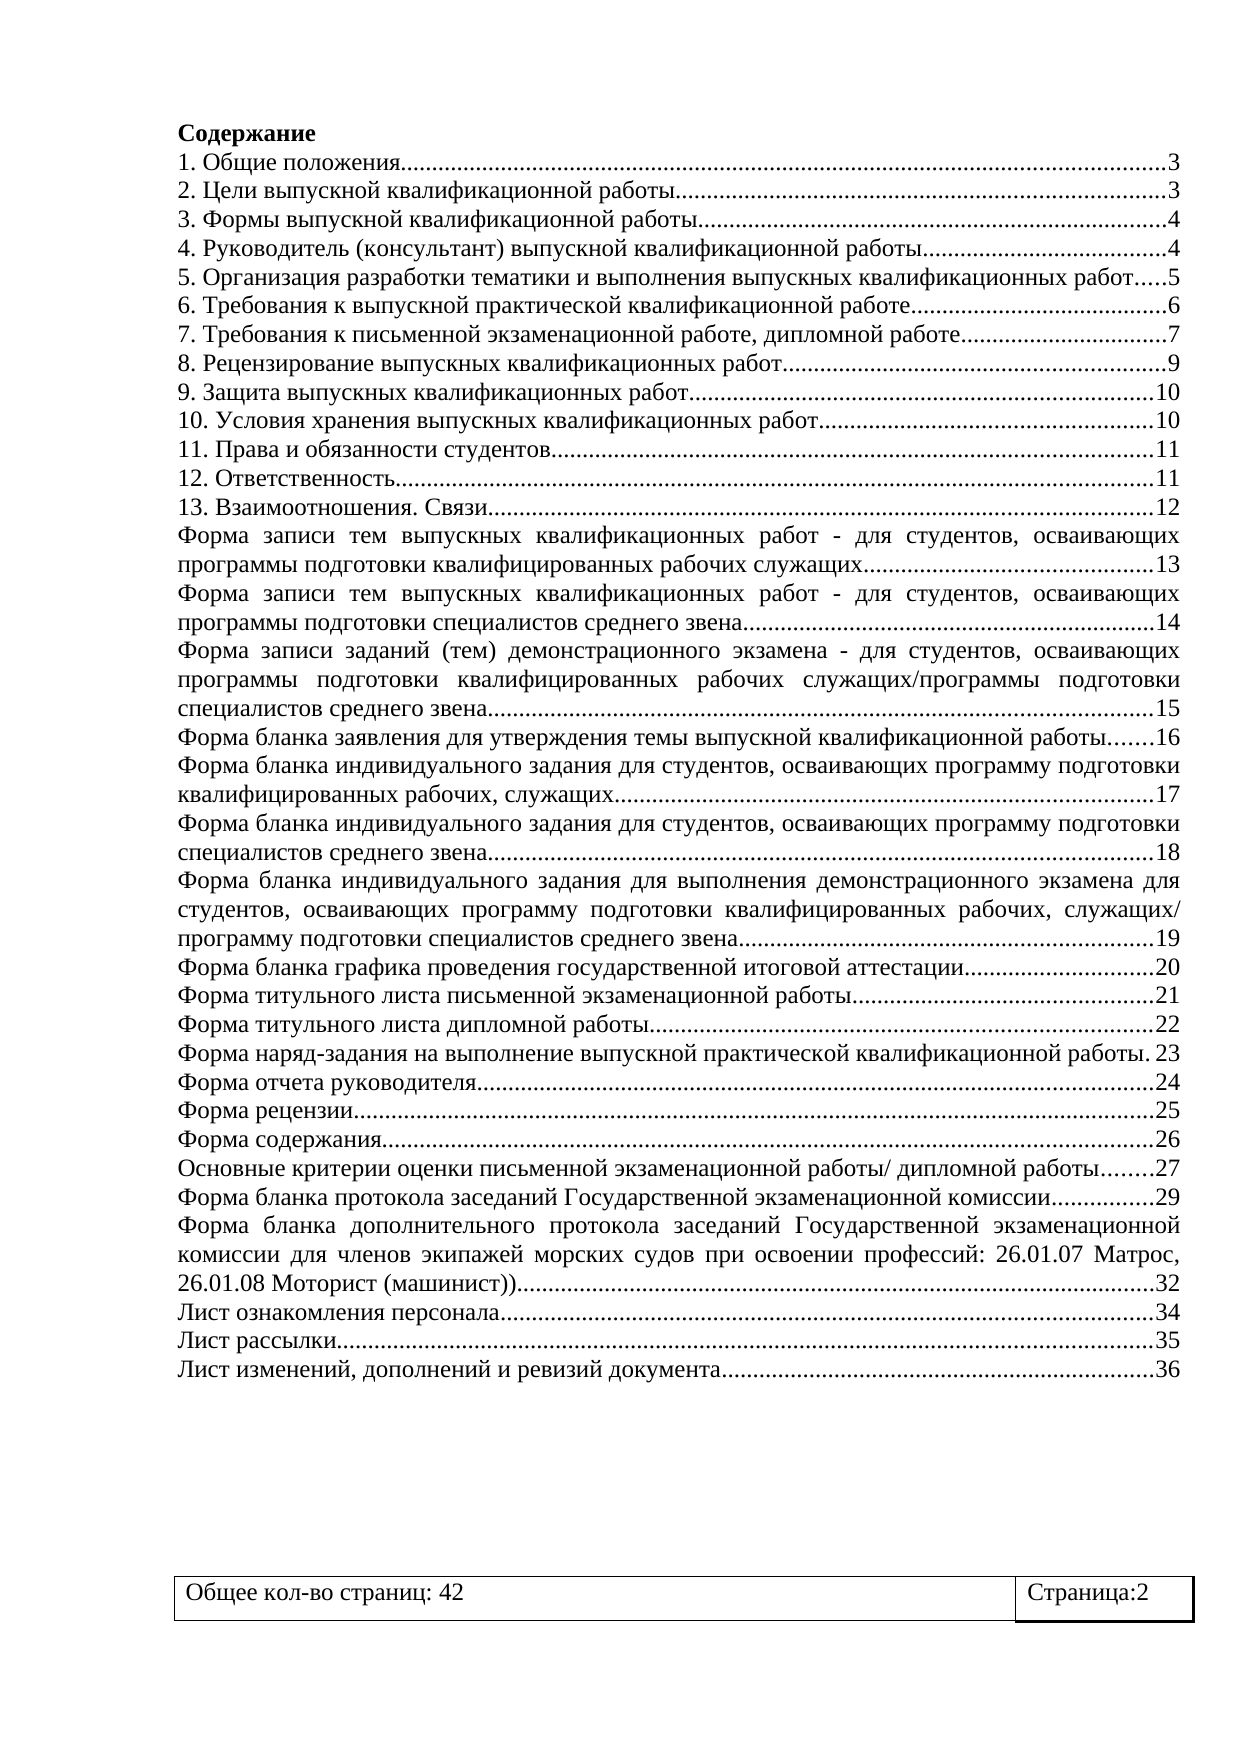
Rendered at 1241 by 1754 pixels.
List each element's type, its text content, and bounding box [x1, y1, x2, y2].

text Содержание [177, 118, 1181, 147]
